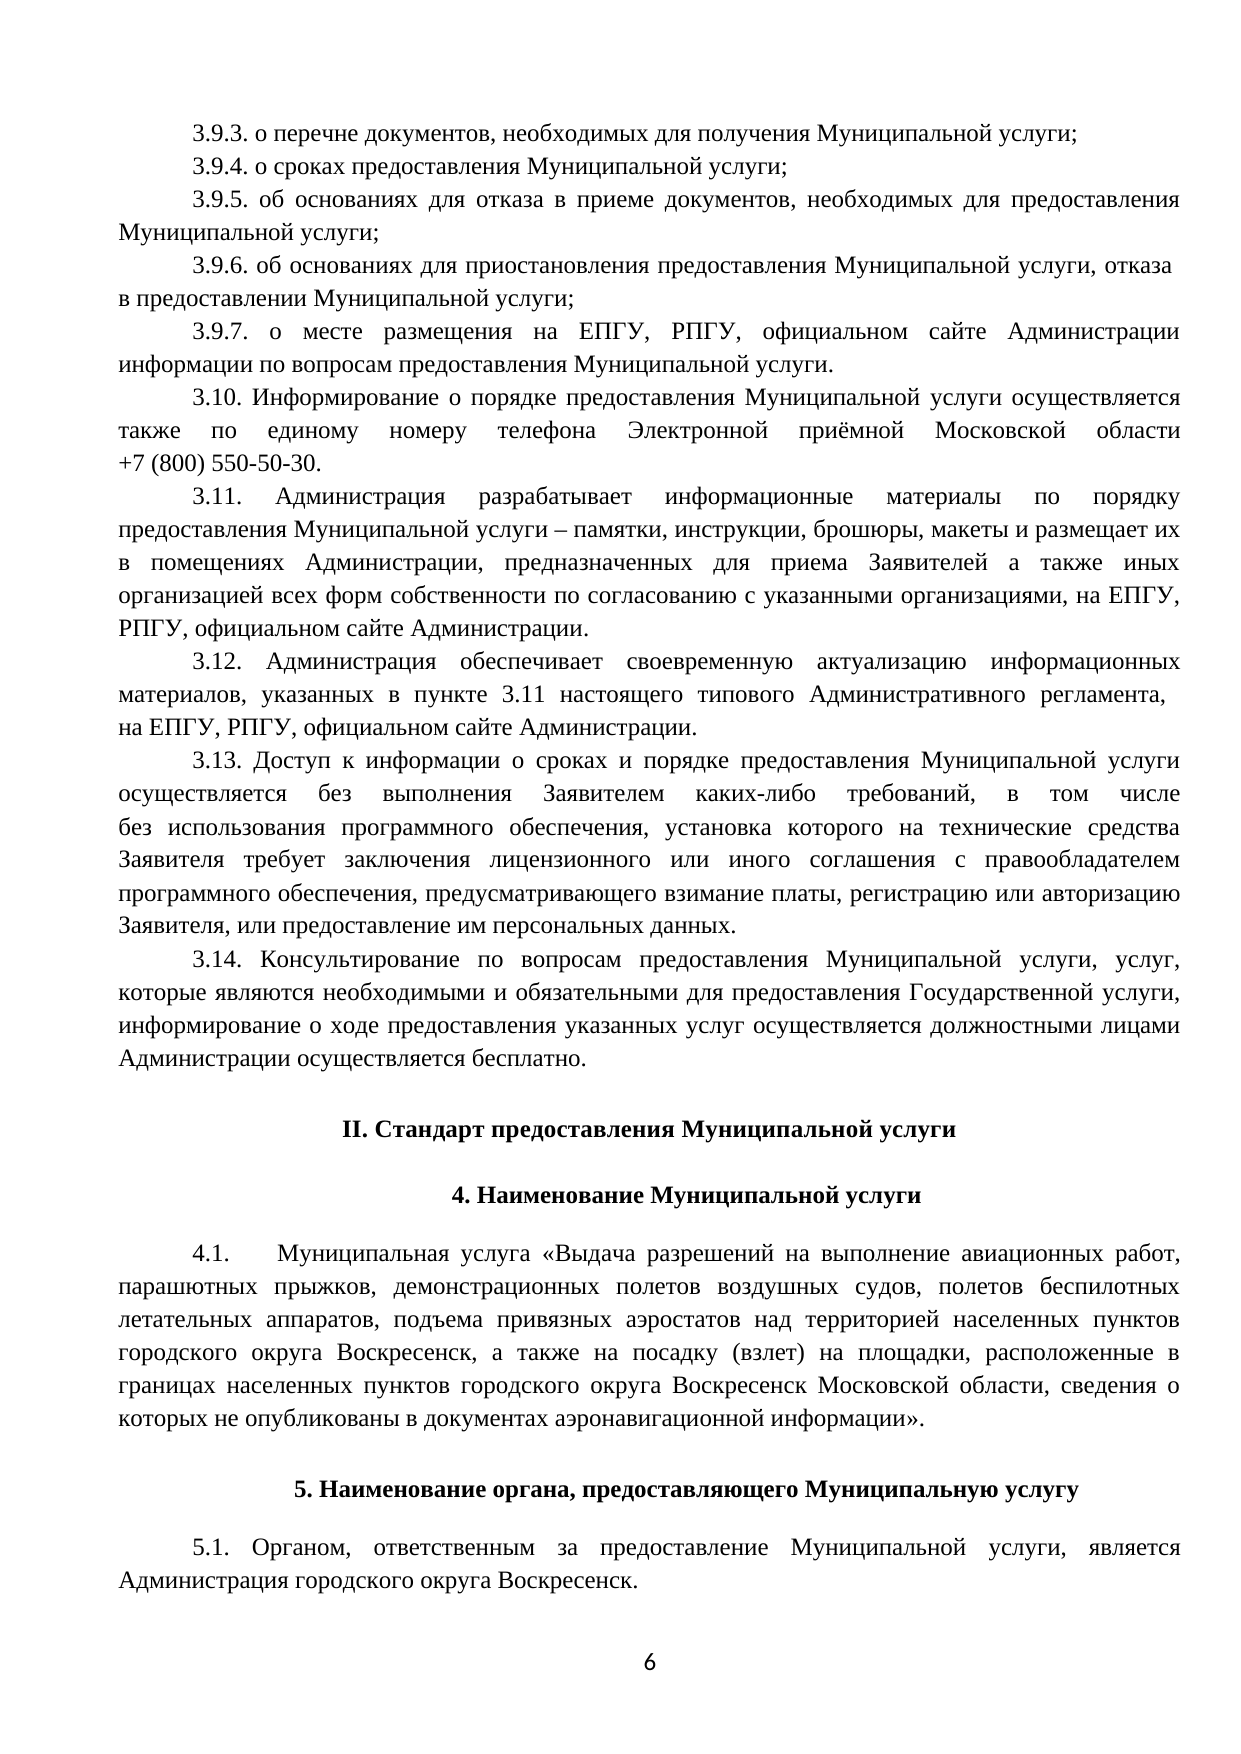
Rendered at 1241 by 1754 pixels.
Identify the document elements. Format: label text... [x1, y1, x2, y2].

text 3.11. Администрация разрабатывает информационные материалы по порядку предоставления Муниципальной услуги – памятки, инструкции, брошюры, макеты и размещает их в помещениях Администрации, предназначенных для приема Заявителей а также иных организацией всех форм собственности по согласованию с указанными организациями, на ЕПГУ, РПГУ, официальном сайте Администрации. [118, 481, 1181, 642]
text II. Стандарт предоставления Муниципальной услуги [118, 1114, 1181, 1176]
text 5.1. Органом, ответственным за предоставление Муниципальной услуги, является Администрация городского округа Воскресенск. [118, 1532, 1181, 1594]
text 4. Наименование Муниципальной услуги [118, 1180, 1181, 1238]
text 3.9.6. об основаниях для приостановления предоставления Муниципальной услуги, отказа в предоставлении Муниципальной услуги; [118, 250, 1181, 312]
text 3.12. Администрация обеспечивает своевременную актуализацию информационных материалов, указанных в пункте 3.11 настоящего типового Административного регламента, на ЕПГУ, РПГУ, официальном сайте Администрации. [118, 646, 1181, 741]
text 3.10. Информирование о порядке предоставления Муниципальной услуги осуществляется также по единому номеру телефона Электронной приёмной Московской области +7 (800) 550-50-30. [118, 382, 1181, 477]
text 3.9.3. о перечне документов, необходимых для получения Муниципальной услуги; [118, 118, 1181, 147]
text 3.9.5. об основаниях для отказа в приеме документов, необходимых для предоставления Муниципальной услуги; [118, 184, 1181, 246]
text 3.14. Консультирование по вопросам предоставления Муниципальной услуги, услуг, которые являются необходимыми и обязательными для предоставления Государственной услуги, информирование о ходе предоставления указанных услуг осуществляется должностными лицами Администрации осуществляется бесплатно. [118, 944, 1181, 1071]
text 3.13. Доступ к информации о сроках и порядке предоставления Муниципальной услуги осуществляется без выполнения Заявителем каких-либо требований, в том числе без использования программного обеспечения, установка которого на технические средства Заявителя требует заключения лицензионного или иного соглашения с правообладателем программного обеспечения, предусматривающего взимание платы, регистрацию или авторизацию Заявителя, или предоставление им персональных данных. [118, 746, 1181, 939]
text 3.9.7. о месте размещения на ЕПГУ, РПГУ, официальном сайте Администрации информации по вопросам предоставления Муниципальной услуги. [118, 316, 1181, 378]
list Муниципальная услуга «Выдача разрешений на выполнение авиационных работ, парашютных прыжков, демонстрационных полетов воздушных судов, полетов беспилотных летательных аппаратов, подъема привязных аэростатов над территорией населенных пунктов городского округа Воскресенск, а также на посадку (взлет) на площадки, расположенные в границах населенных пунктов городского округа Воскресенск Московской области, сведения о которых не опубликованы в документах аэронавигационной информации». [118, 1238, 1181, 1432]
text 5. Наименование органа, предоставляющего Муниципальную услугу [118, 1474, 1181, 1532]
text 3.9.4. о сроках предоставления Муниципальной услуги; [118, 151, 1181, 180]
